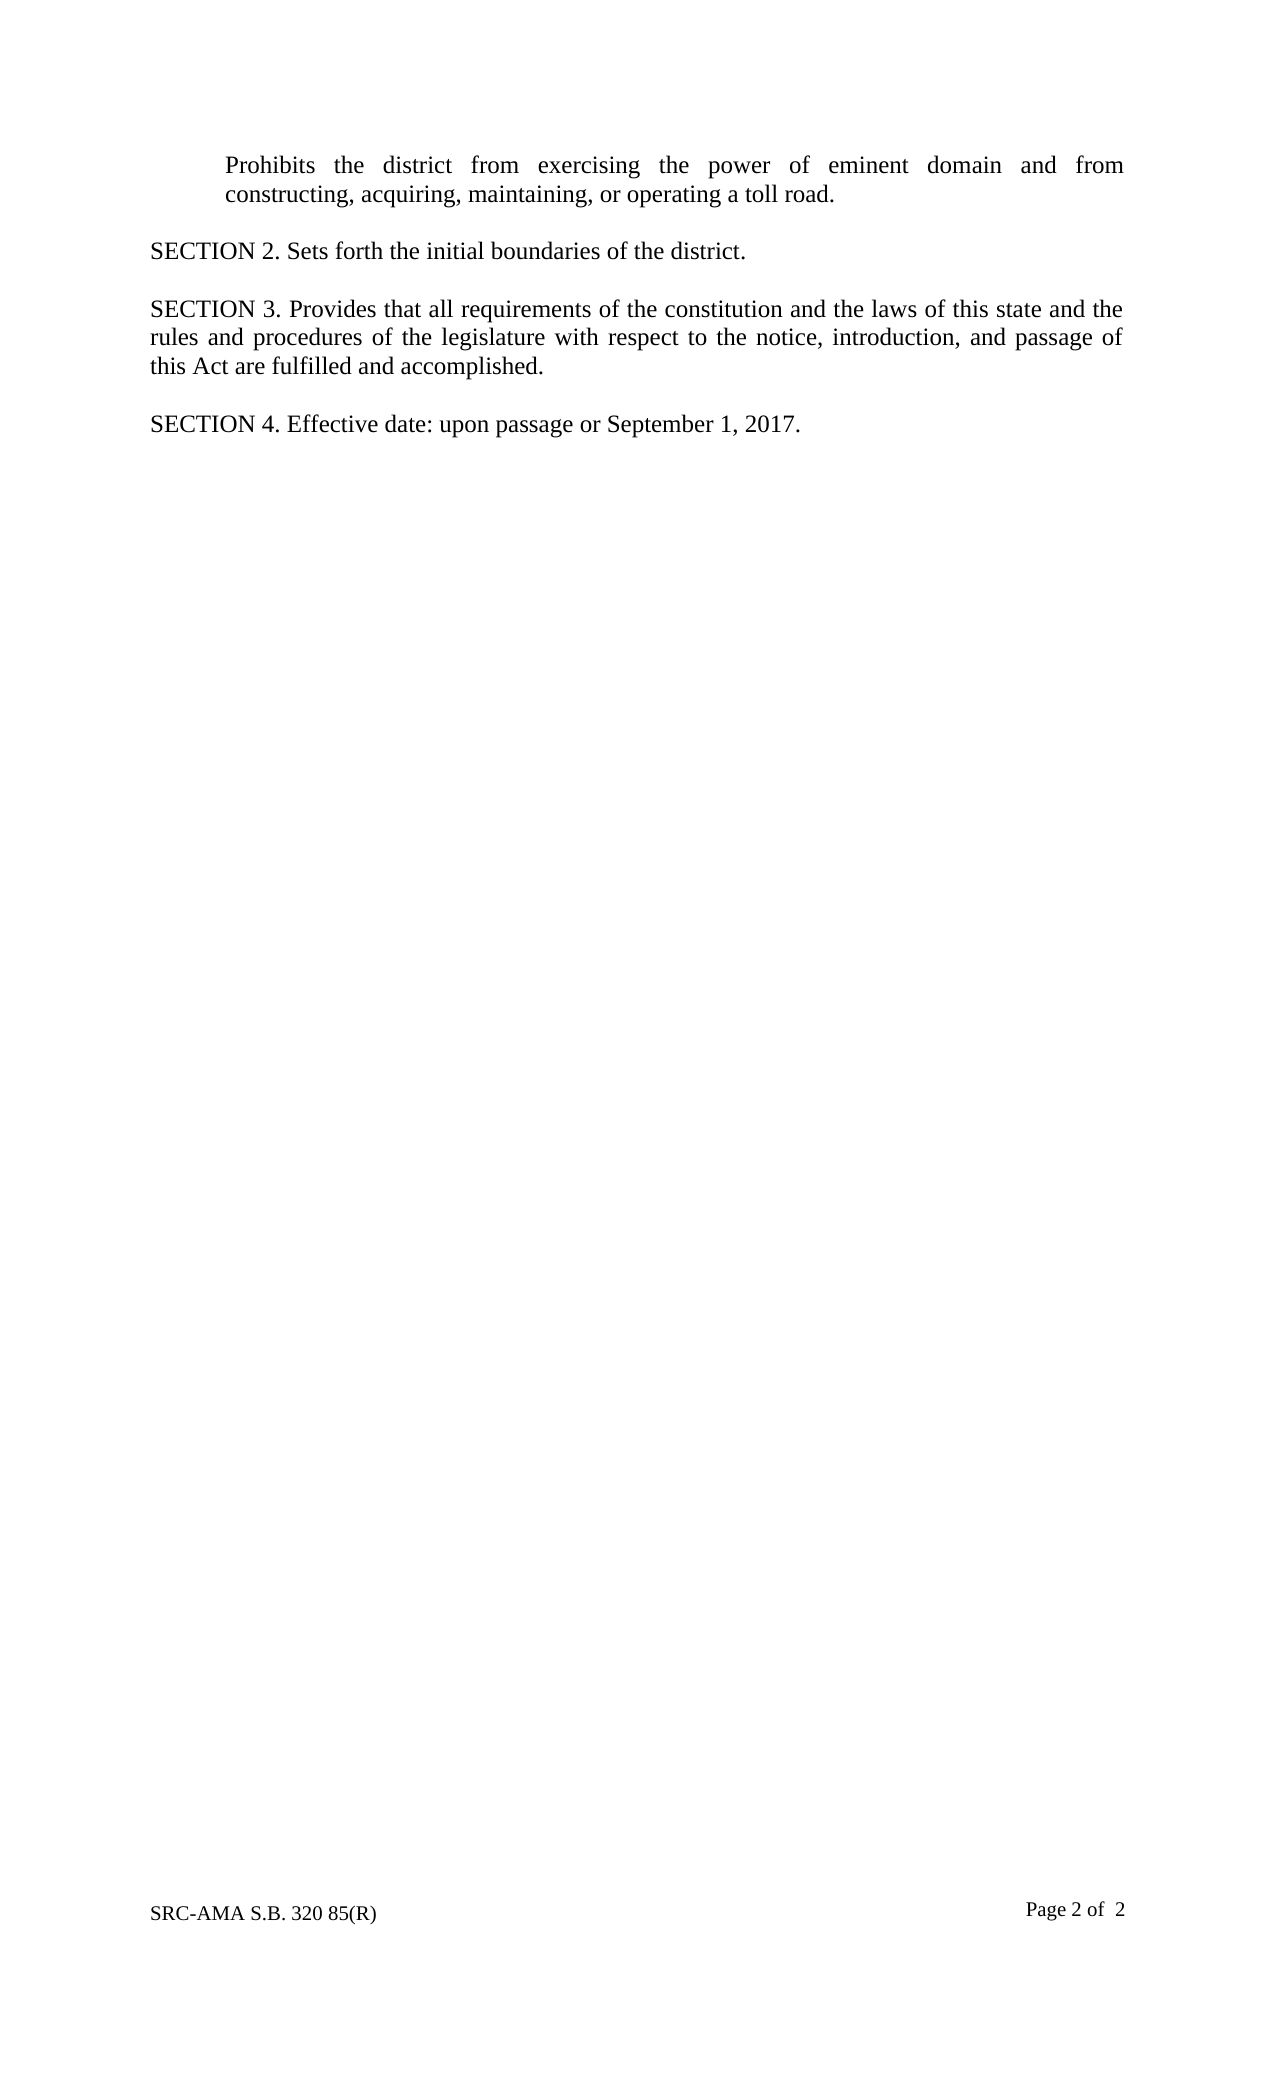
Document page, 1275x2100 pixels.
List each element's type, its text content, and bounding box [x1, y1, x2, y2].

text SECTION 3. Provides that all requirements of the constitution and the laws of this state and the rules and procedures of the legislature with respect to the notice, introduction, and passage of this Act are fulfilled and accomplished. [150, 294, 1125, 380]
text SECTION 2. Sets forth the initial boundaries of the district. [150, 236, 1125, 265]
text SECTION 4. Effective date: upon passage or September 1, 2017. [150, 409, 1125, 437]
text Prohibits the district from exercising the power of eminent domain and from constructing, acquiring, maintaining, or operating a toll road. [225, 150, 1125, 207]
